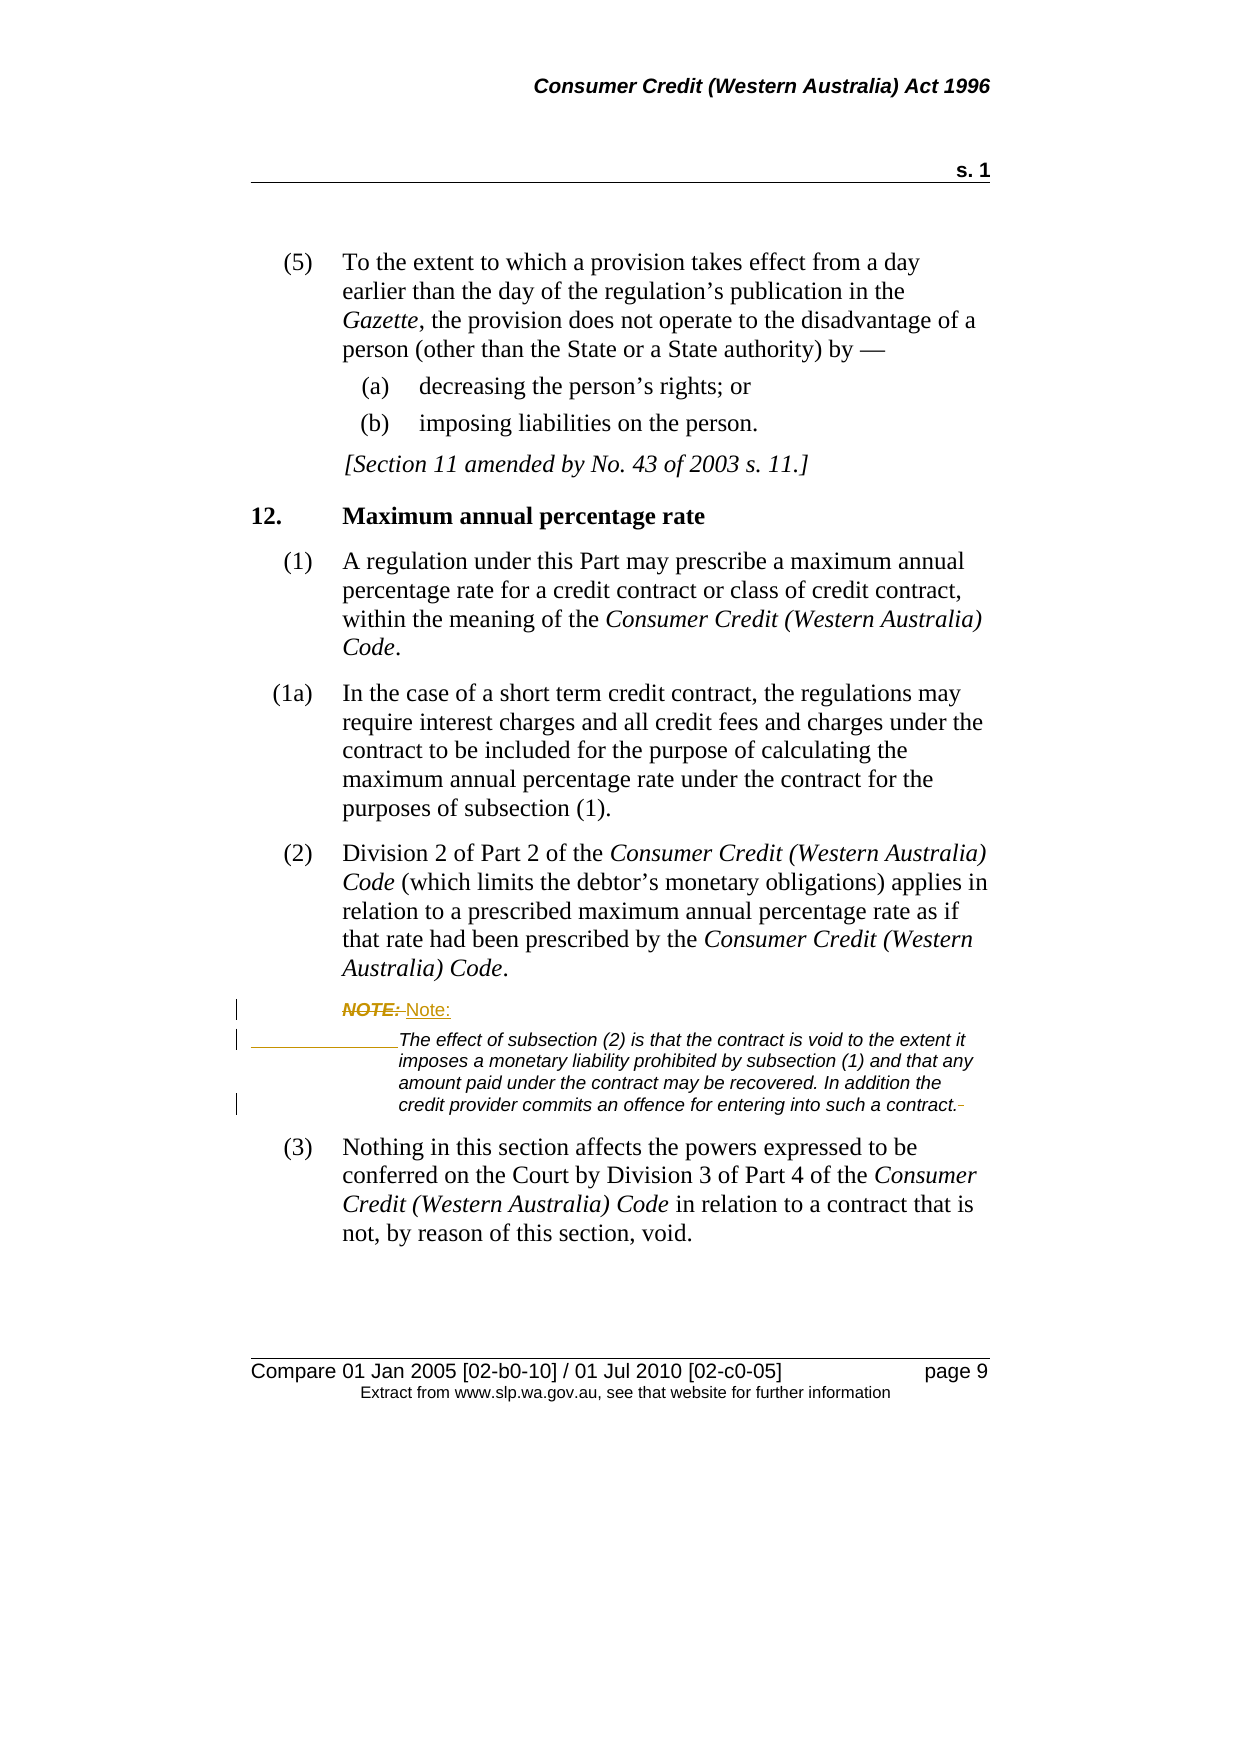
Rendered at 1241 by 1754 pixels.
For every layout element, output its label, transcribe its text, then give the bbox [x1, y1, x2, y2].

text (3) Nothing in this section affects the powers expressed to be conferred on the Court by Division 3 of Part 4 of the Consumer Credit (Western Australia) Code in relation to a contract that is not, by reason of this section, void. [251, 1132, 990, 1247]
text (2) Division 2 of Part 2 of the Consumer Credit (Western Australia) Code (which limits the debtor’s monetary obligations) applies in relation to a prescribed maximum annual percentage rate as if that rate had been prescribed by the Consumer Credit (Western Australia) Code. [251, 838, 990, 982]
text (a) decreasing the person’s rights; or [251, 371, 990, 399]
text (1) A regulation under this Part may prescribe a maximum annual percentage rate for a credit contract or class of credit contract, within the meaning of the Consumer Credit (Western Australia) Code. [251, 546, 990, 661]
text (b) imposing liabilities on the person. [251, 408, 990, 437]
text The effect of subsection (2) is that the contract is void to the extent it imposes a monetary liability prohibited by subsection (1) and that any amount paid under the contract may be recovered. In addition the credit provider commits an offence for entering into such a contract. [251, 1029, 990, 1115]
text (1a) In the case of a short term credit contract, the regulations may require interest charges and all credit fees and charges under the contract to be included for the purpose of calculating the maximum annual percentage rate under the contract for the purposes of subsection (1). [251, 678, 990, 822]
text (5) To the extent to which a provision takes effect from a day earlier than the day of the regulation’s publication in the Gazette, the provision does not operate to the disadvantage of a person (other than the State or a State authority) by — [251, 247, 990, 362]
subtitle 12. Maximum annual percentage rate [251, 501, 990, 529]
text [Section 11 amended by No. 43 of 2003 s. 11.] [251, 449, 990, 478]
